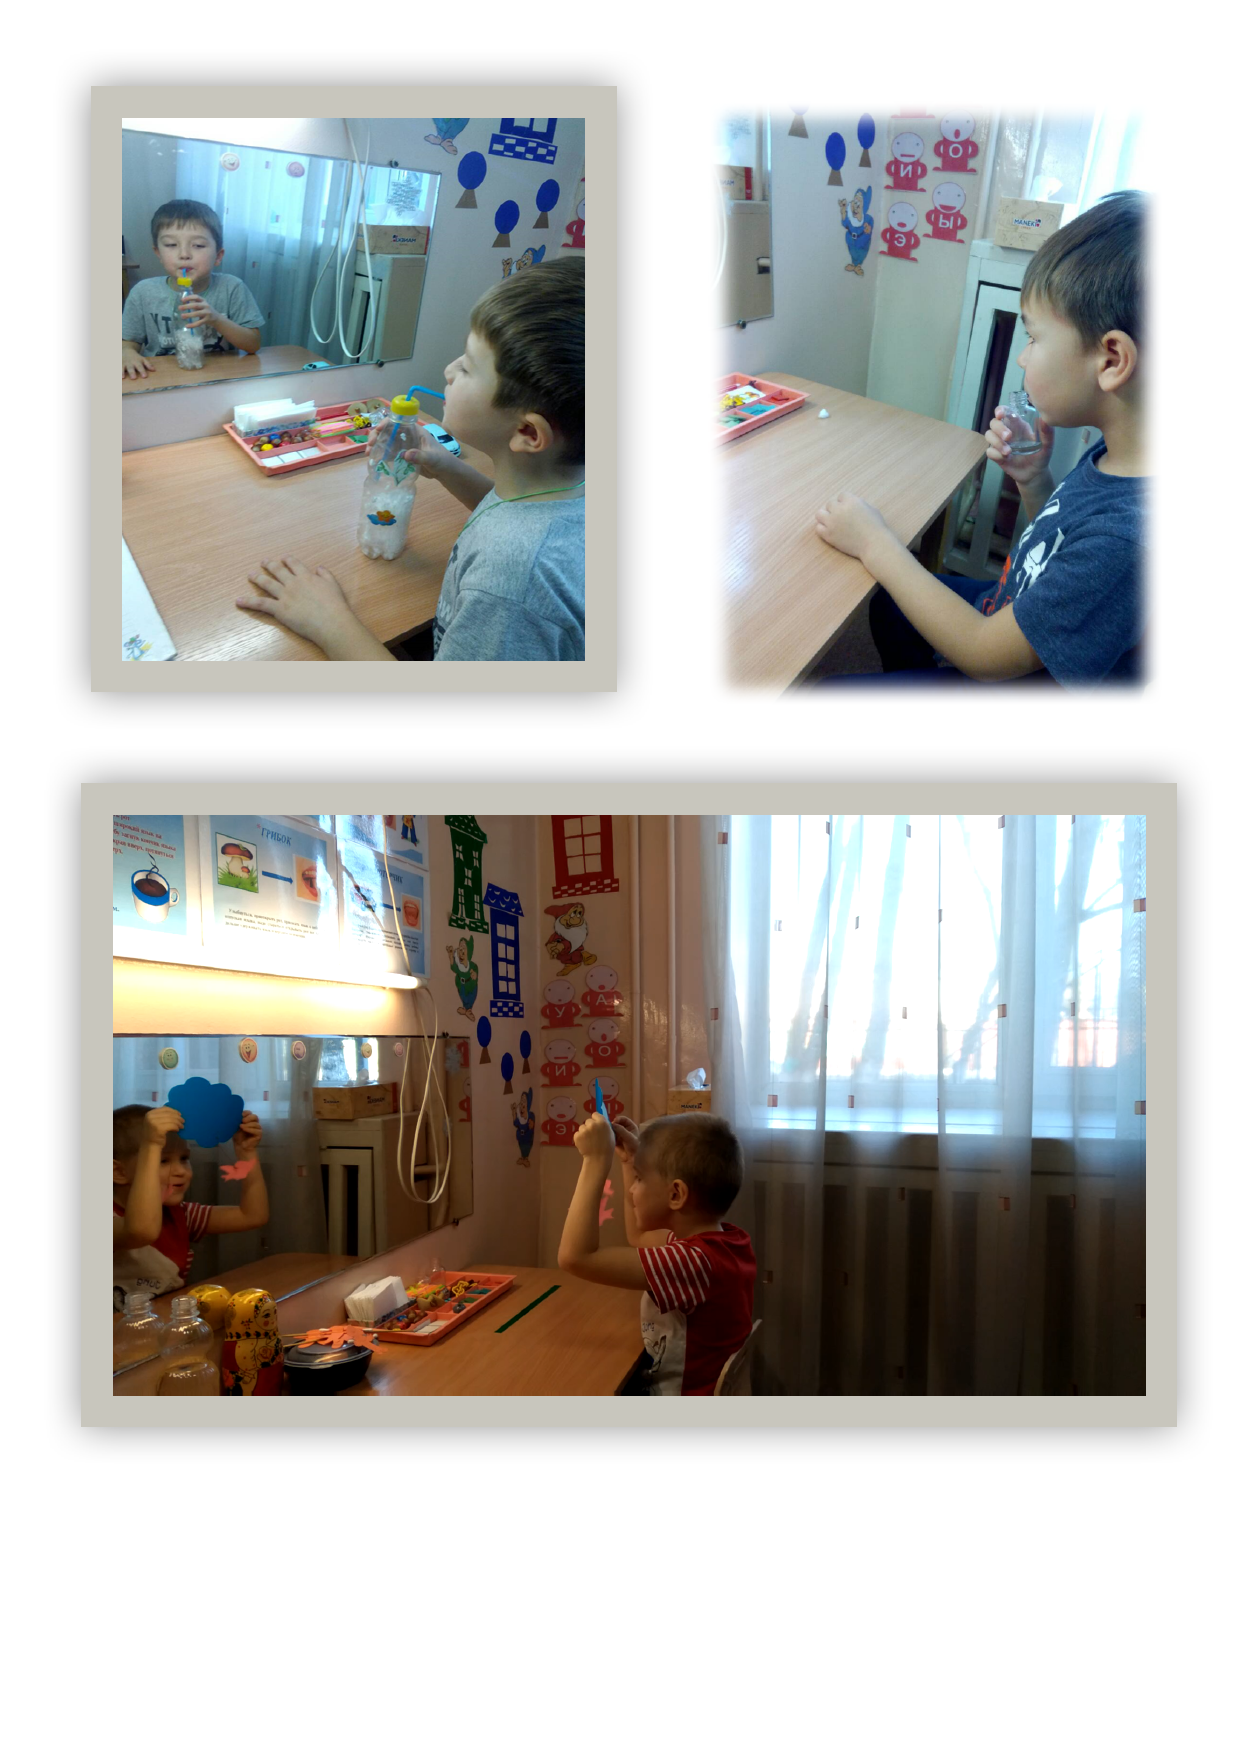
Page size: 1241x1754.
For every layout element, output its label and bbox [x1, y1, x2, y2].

picture [113, 815, 1146, 1396]
picture [122, 118, 585, 661]
picture [737, 130, 1134, 677]
